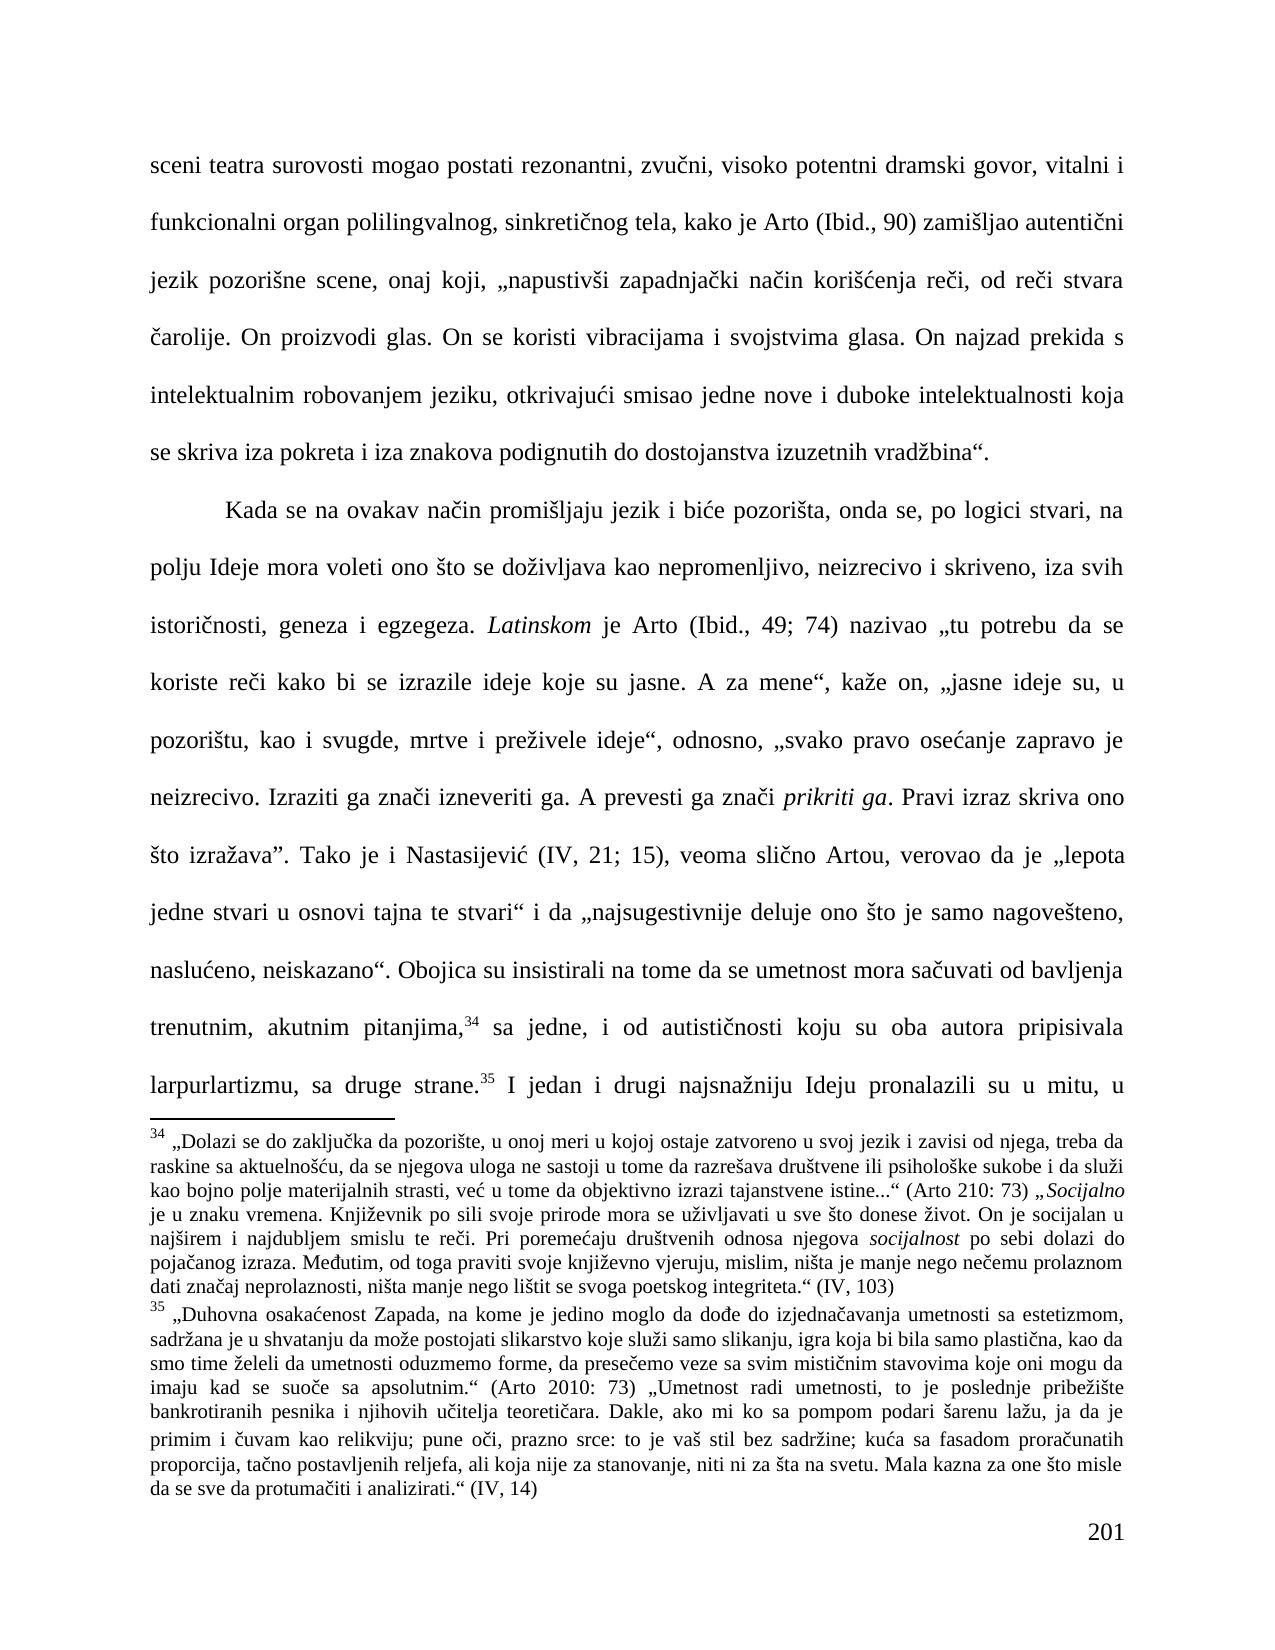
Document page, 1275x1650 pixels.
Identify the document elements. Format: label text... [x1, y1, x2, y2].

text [150, 150, 1125, 466]
text Kada se na ovakav način promišljaju jezik i biće pozorišta, onda se, po logici stvari, na polju Ideje mora voleti ono što se doživljava kao nepromenljivo, neizrecivo i skriveno, iza svih istoričnosti, geneza i egzegeza. Latinskom je Arto (Ibid., 49; 74) nazivao „tu potrebu da se koriste reči kako bi se izrazile ideje koje su jasne. A za mene“, kaže on, „jasne ideje su, u pozorištu, kao i svugde, mrtve i preživele ideje“, odnosno, „svako pravo osećanje zapravo je neizrecivo. Izraziti ga znači izneveriti ga. A prevesti ga znači prikriti ga. Pravi izraz skriva ono što izražava”. Tako je i Nastasijević (IV, 21; 15), veoma slično Artou, verovao da je „lepota jedne stvari u osnovi tajna te stvari“ i da „najsugestivnije deluje ono što je samo nagovešteno, naslućeno, neiskazano“. Obojica su insistirali na tome da se umetnost mora sačuvati od bavljenja trenutnim, akutnim pitanjima, sa jedne, i od autističnosti koju su oba autora pripisivala larpurlartizmu, sa druge strane. I jedan i drugi najsnažniju Ideju pronalazili su u mitu, u mitskom pamćenju, a učinak, odnosno autentično pozorišno, pa i svako umetničko iskustvo, jednačili su sa iskustvom mističkog, religijskog, ritualnog. „Pozorišna igra, koncert, ako je samo postignut dodir između izvođača i prisutnih, suštinski se preobražava u nešto hramovno, pri čemu su izvođači sveštenici a publika nerazlični hor“, uveren je Momčilo Nastasijević (IV, 90) ali, dodaje Arto (2010: 53), „dovoljno je da se izgovore reči religijski i mistički pa da vas smatraju za crkvenjaka ili za nekog nepismenog sveštenika iz budističkog hrama“, što je primedba koja se u kritičkoj recepciji oba ova autora zaista nebrojano puta čula. [150, 495, 1125, 1099]
